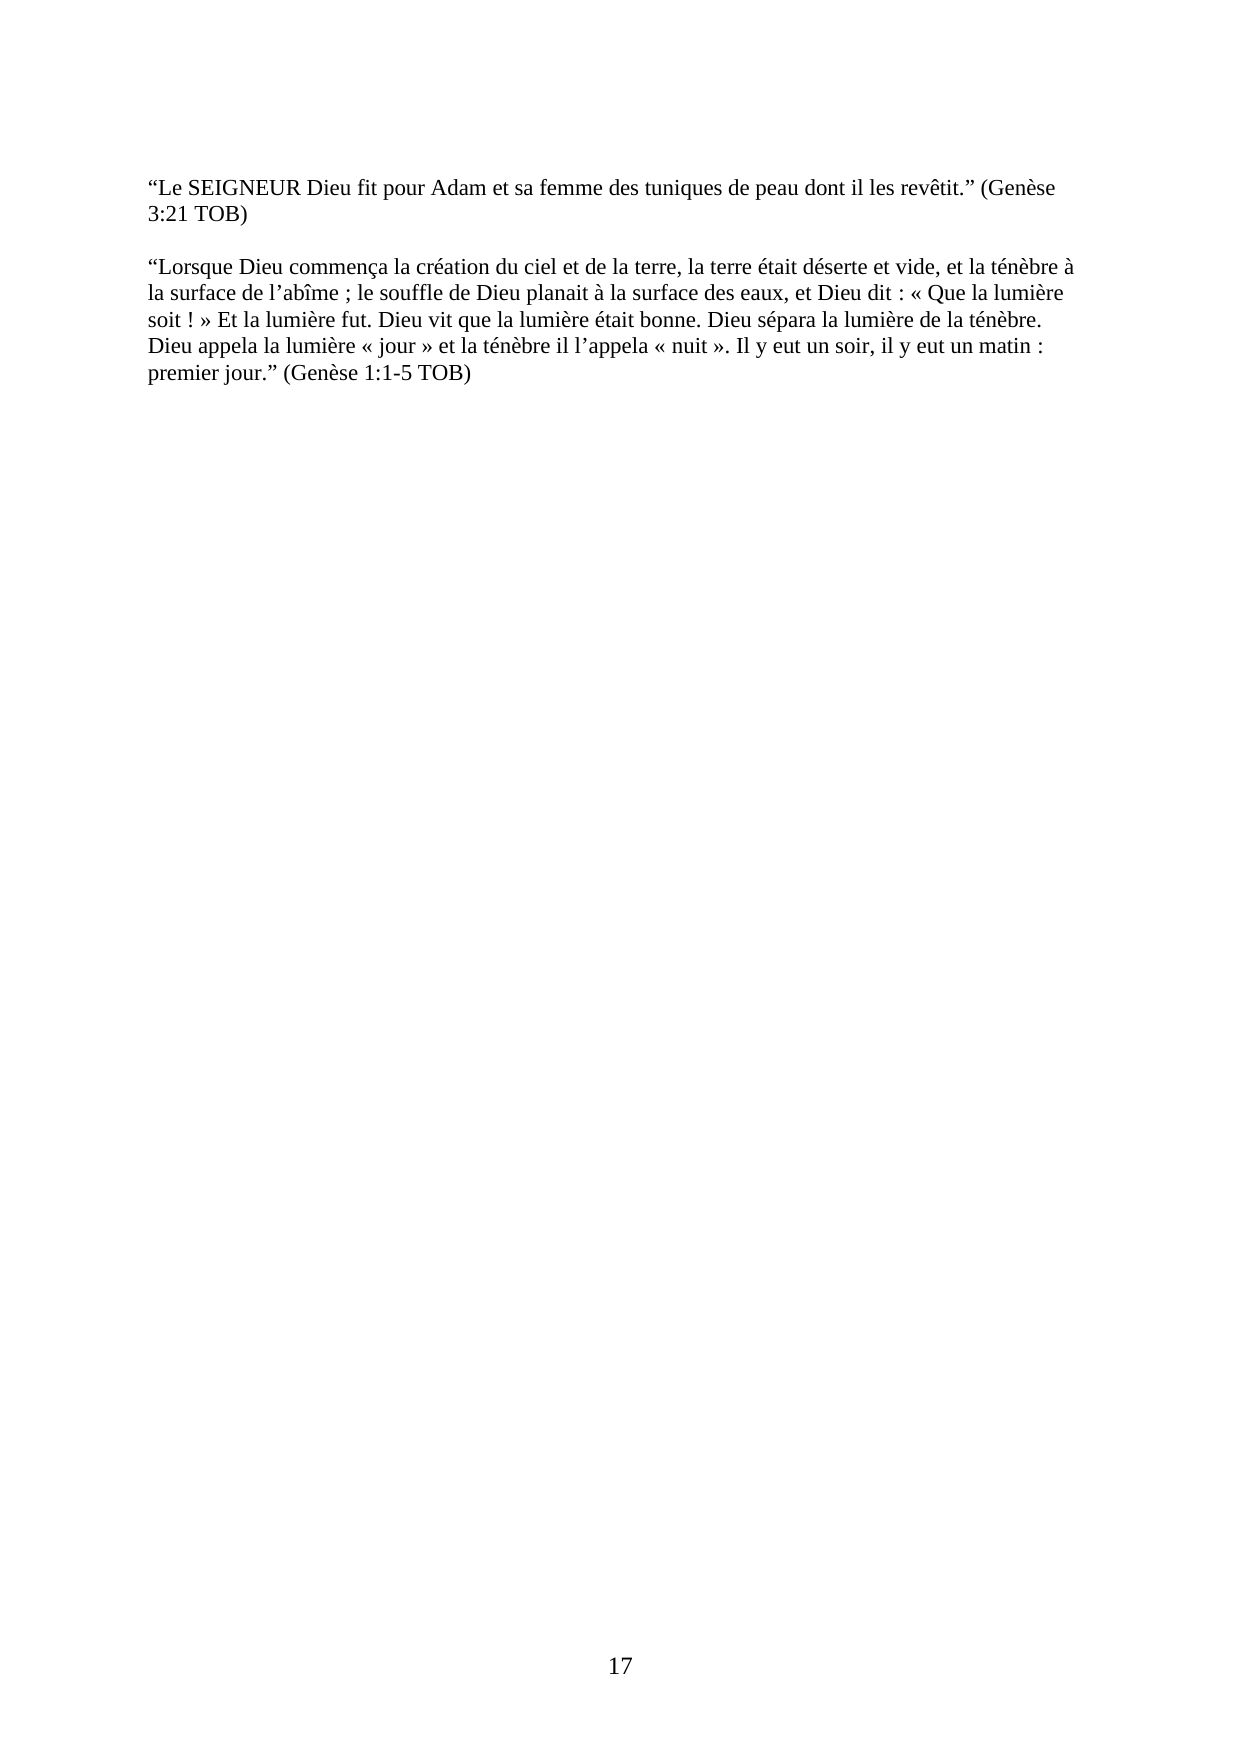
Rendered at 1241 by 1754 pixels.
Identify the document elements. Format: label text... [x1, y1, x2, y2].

text “Lorsque Dieu commença la création du ciel et de la terre, la terre était déserte et vide, et la ténèbre à la surface de l’abîme ; le souffle de Dieu planait à la surface des eaux, et Dieu dit : « Que la lumière soit ! » Et la lumière fut. Dieu vit que la lumière était bonne. Dieu sépara la lumière de la ténèbre. Dieu appela la lumière « jour » et la ténèbre il l’appela « nuit ». Il y eut un soir, il y eut un matin : premier jour.” (Genèse 1:1-5 TOB) [148, 253, 1092, 385]
text “Le SEIGNEUR Dieu fit pour Adam et sa femme des tuniques de peau dont il les revêtit.” (Genèse 3:21 TOB) [148, 174, 1092, 227]
